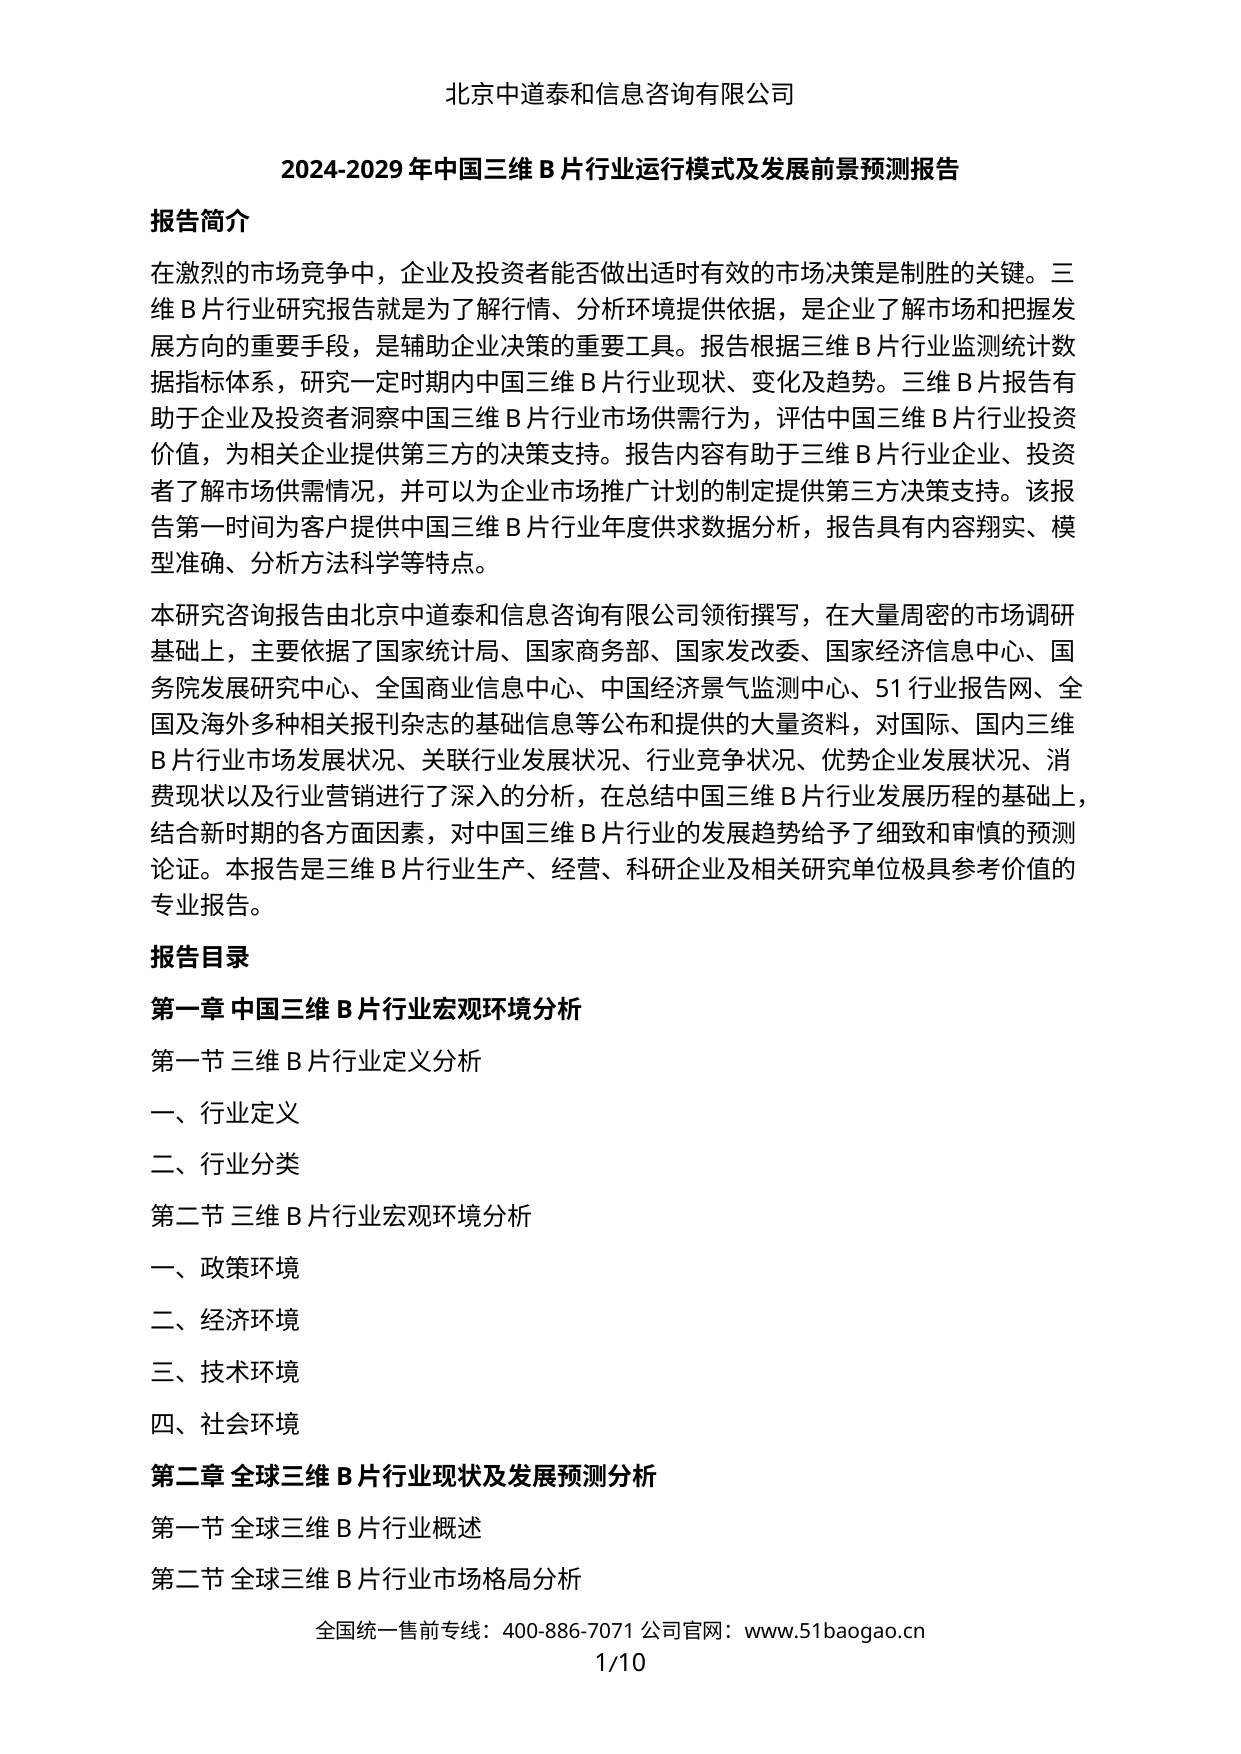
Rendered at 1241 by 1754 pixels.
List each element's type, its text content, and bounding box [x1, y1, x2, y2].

text 第二章 全球三维B片行业现状及发展预测分析 [150, 1456, 1090, 1492]
text 在激烈的市场竞争中，企业及投资者能否做出适时有效的市场决策是制胜的关键。三维B片行业研究报告就是为了解行情、分析环境提供依据，是企业了解市场和把握发展方向的重要手段，是辅助企业决策的重要工具。报告根据三维B片行业监测统计数据指标体系，研究一定时期内中国三维B片行业现状、变化及趋势。三维B片报告有助于企业及投资者洞察中国三维B片行业市场供需行为，评估中国三维B片行业投资价值，为相关企业提供第三方的决策支持。报告内容有助于三维B片行业企业、投资者了解市场供需情况，并可以为企业市场推广计划的制定提供第三方决策支持。该报告第一时间为客户提供中国三维B片行业年度供求数据分析，报告具有内容翔实、模型准确、分析方法科学等特点。 [150, 254, 1090, 580]
text 二、经济环境 [150, 1301, 1090, 1337]
text 三、技术环境 [150, 1352, 1090, 1389]
text 第一节 三维B片行业定义分析 [150, 1041, 1090, 1077]
text 一、行业定义 [150, 1093, 1090, 1129]
text 报告目录 [150, 937, 1090, 974]
text 一、政策环境 [150, 1249, 1090, 1285]
text 本研究咨询报告由北京中道泰和信息咨询有限公司领衔撰写，在大量周密的市场调研基础上，主要依据了国家统计局、国家商务部、国家发改委、国家经济信息中心、国务院发展研究中心、全国商业信息中心、中国经济景气监测中心、51行业报告网、全国及海外多种相关报刊杂志的基础信息等公布和提供的大量资料，对国际、国内三维B片行业市场发展状况、关联行业发展状况、行业竞争状况、优势企业发展状况、消费现状以及行业营销进行了深入的分析，在总结中国三维B片行业发展历程的基础上，结合新时期的各方面因素，对中国三维B片行业的发展趋势给予了细致和审慎的预测论证。本报告是三维B片行业生产、经营、科研企业及相关研究单位极具参考价值的专业报告。 [150, 596, 1090, 922]
text 第二节 三维B片行业宏观环境分析 [150, 1197, 1090, 1233]
text 第一章 中国三维B片行业宏观环境分析 [150, 989, 1090, 1026]
text 四、社会环境 [150, 1404, 1090, 1441]
text 二、行业分类 [150, 1145, 1090, 1181]
text 第二节 全球三维B片行业市场格局分析 [150, 1560, 1090, 1596]
text 第一节 全球三维B片行业概述 [150, 1508, 1090, 1544]
text 2024-2029年中国三维B片行业运行模式及发展前景预测报告 [150, 150, 1090, 186]
text 报告简介 [150, 202, 1090, 238]
